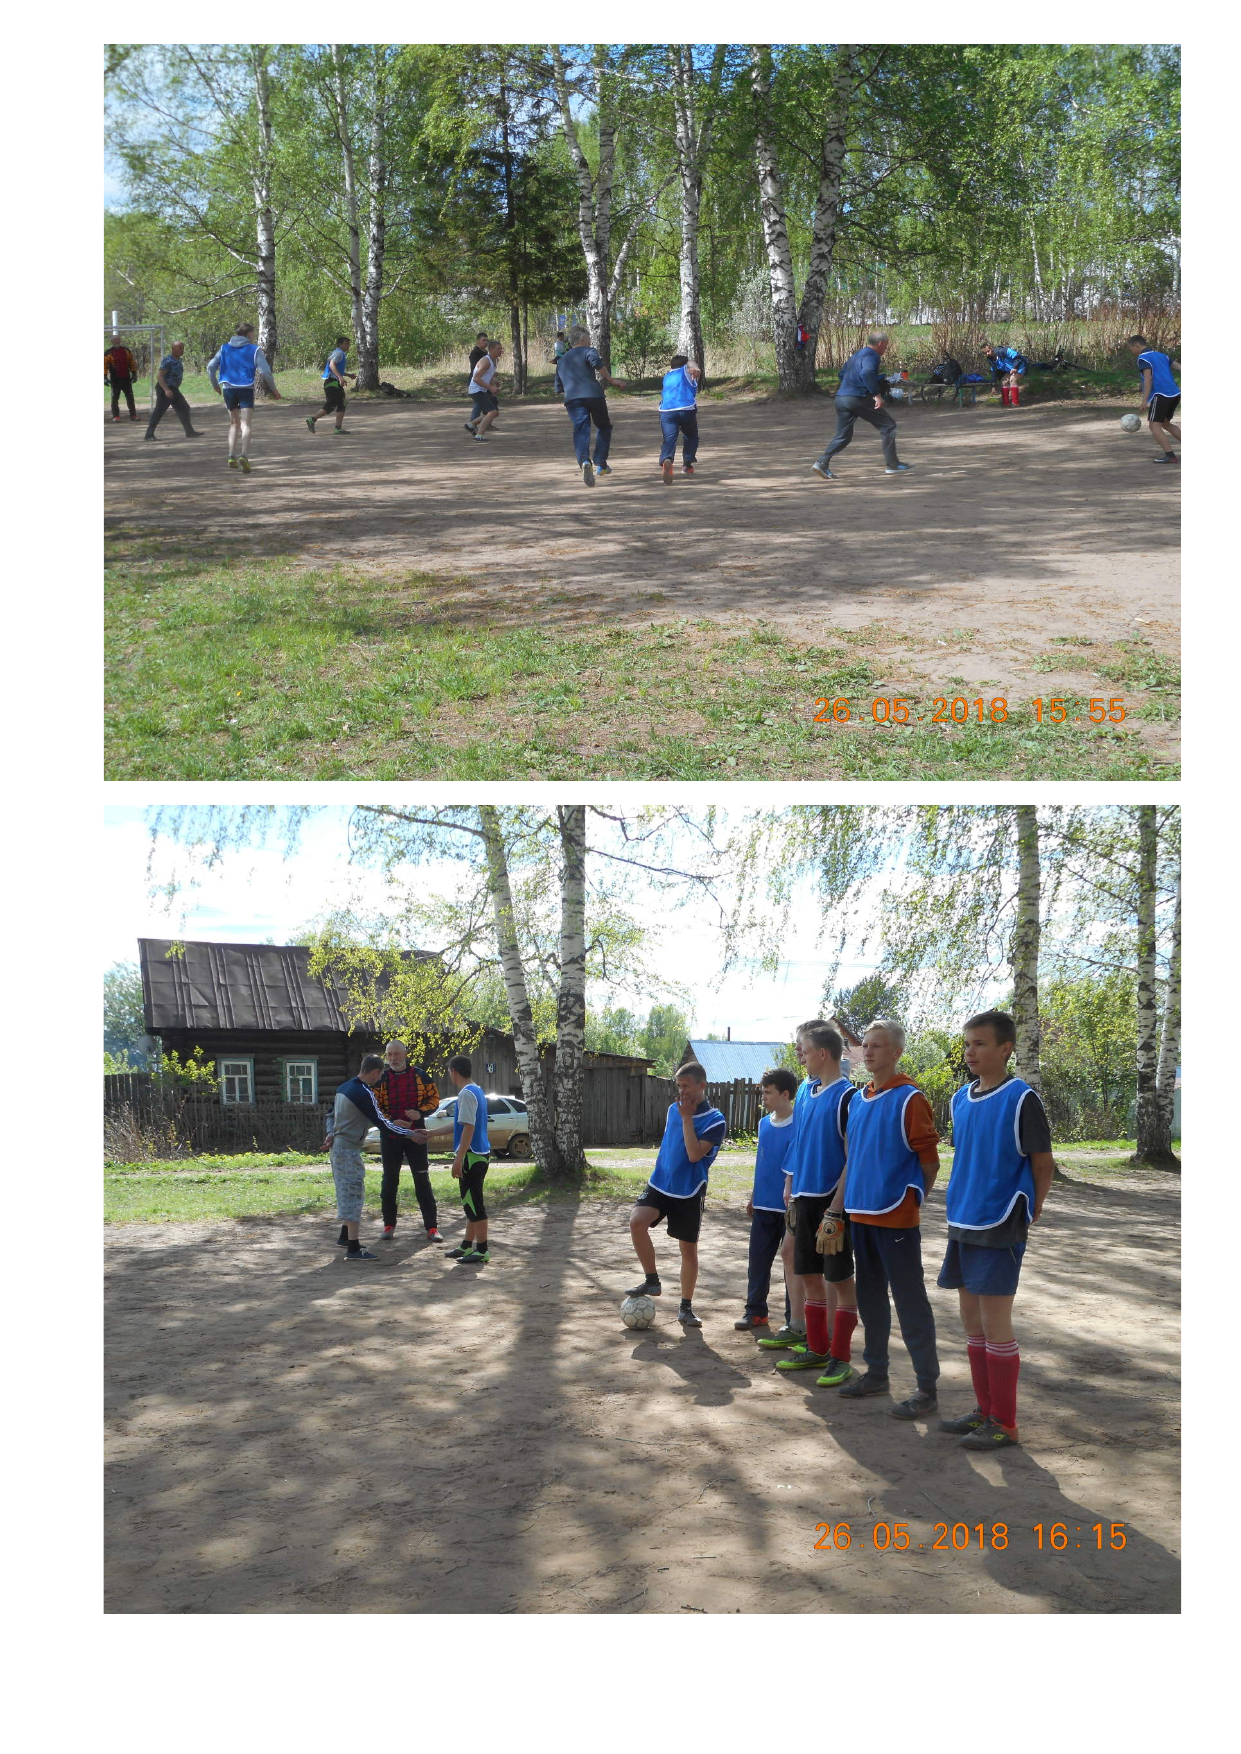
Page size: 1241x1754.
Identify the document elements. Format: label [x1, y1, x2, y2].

picture [103, 44, 1181, 781]
picture [103, 805, 1182, 1614]
